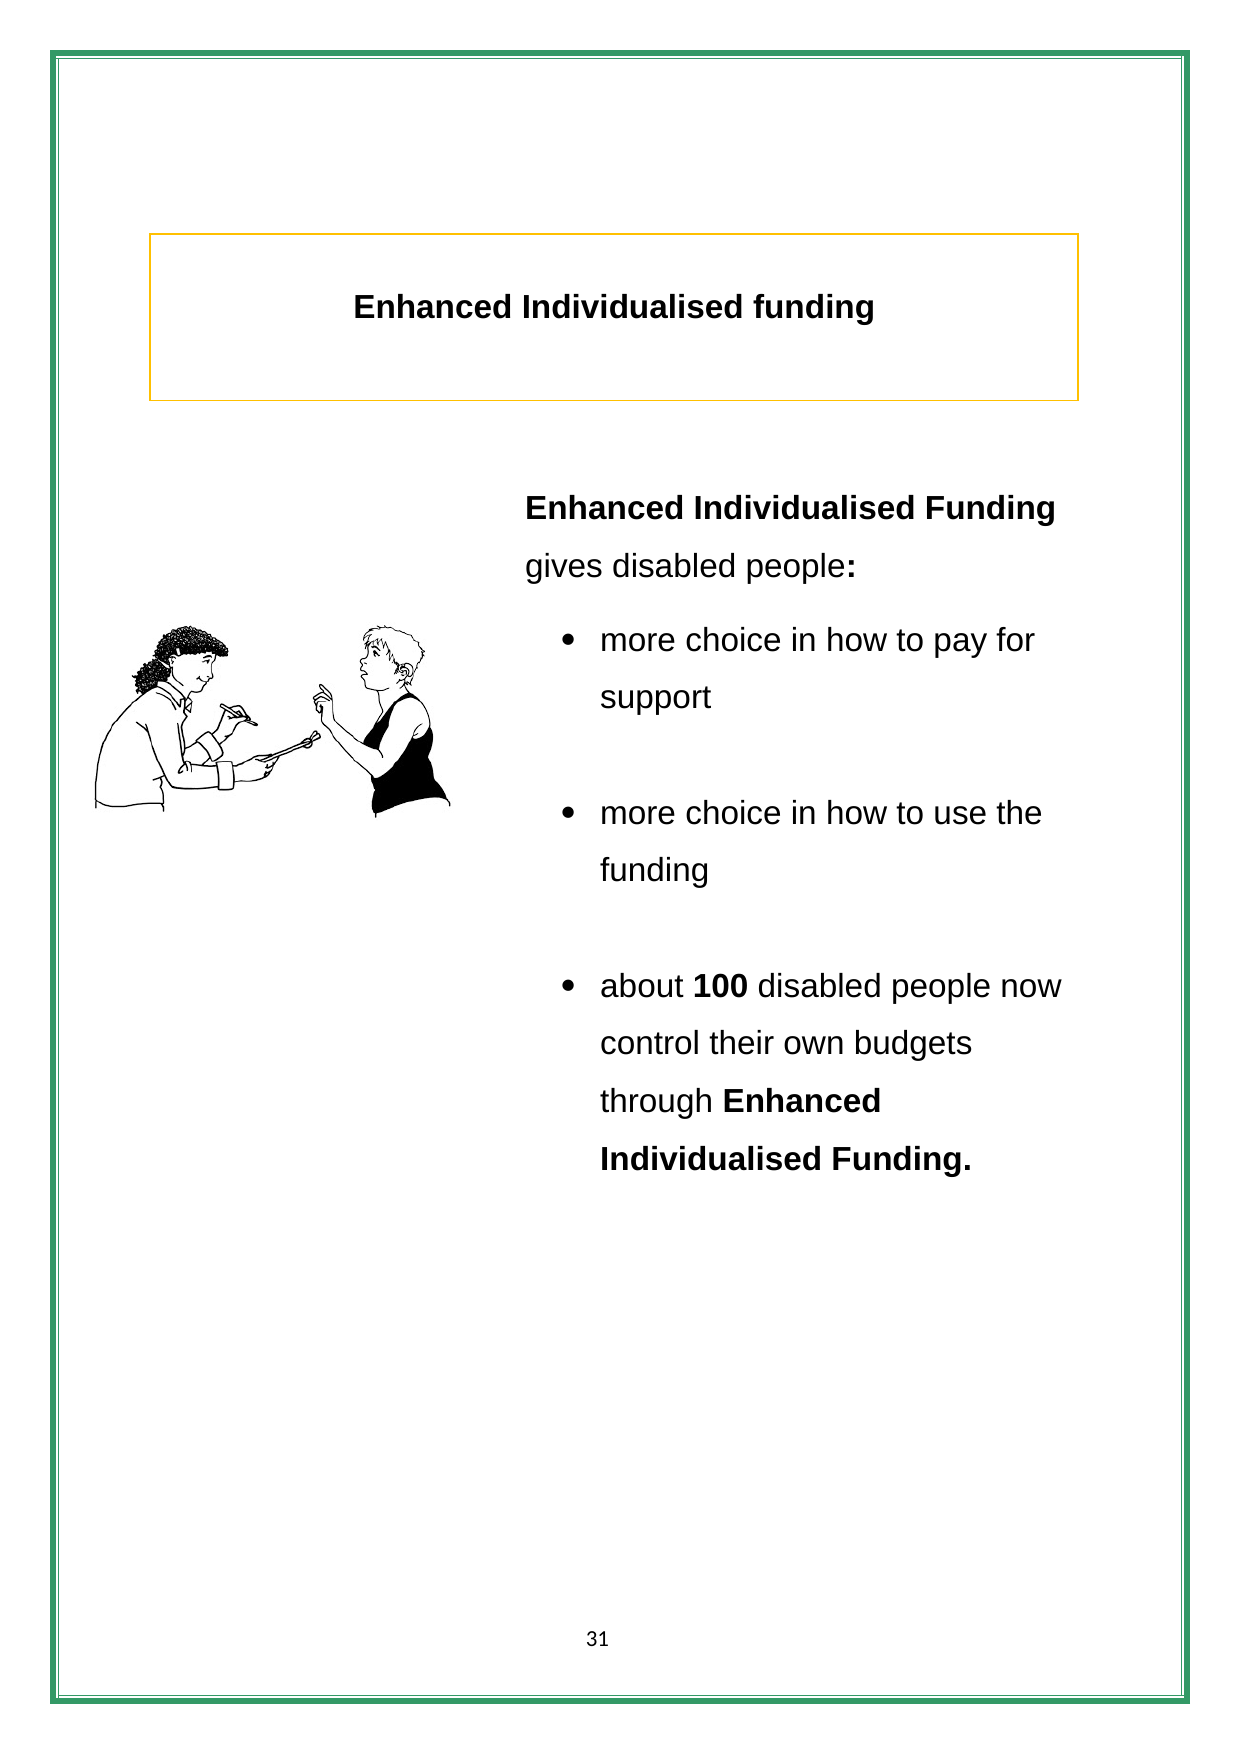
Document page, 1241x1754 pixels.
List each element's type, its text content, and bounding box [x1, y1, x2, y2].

text Enhanced Individualised Funding gives disabled people: [525, 488, 1090, 584]
list more choice in how to use the funding [562, 793, 1090, 889]
list about 100 disabled people now control their own budgets through Enhanced Individualised Funding. [562, 966, 1090, 1177]
list more choice in how to pay for support [562, 620, 1090, 716]
picture [91, 622, 454, 822]
